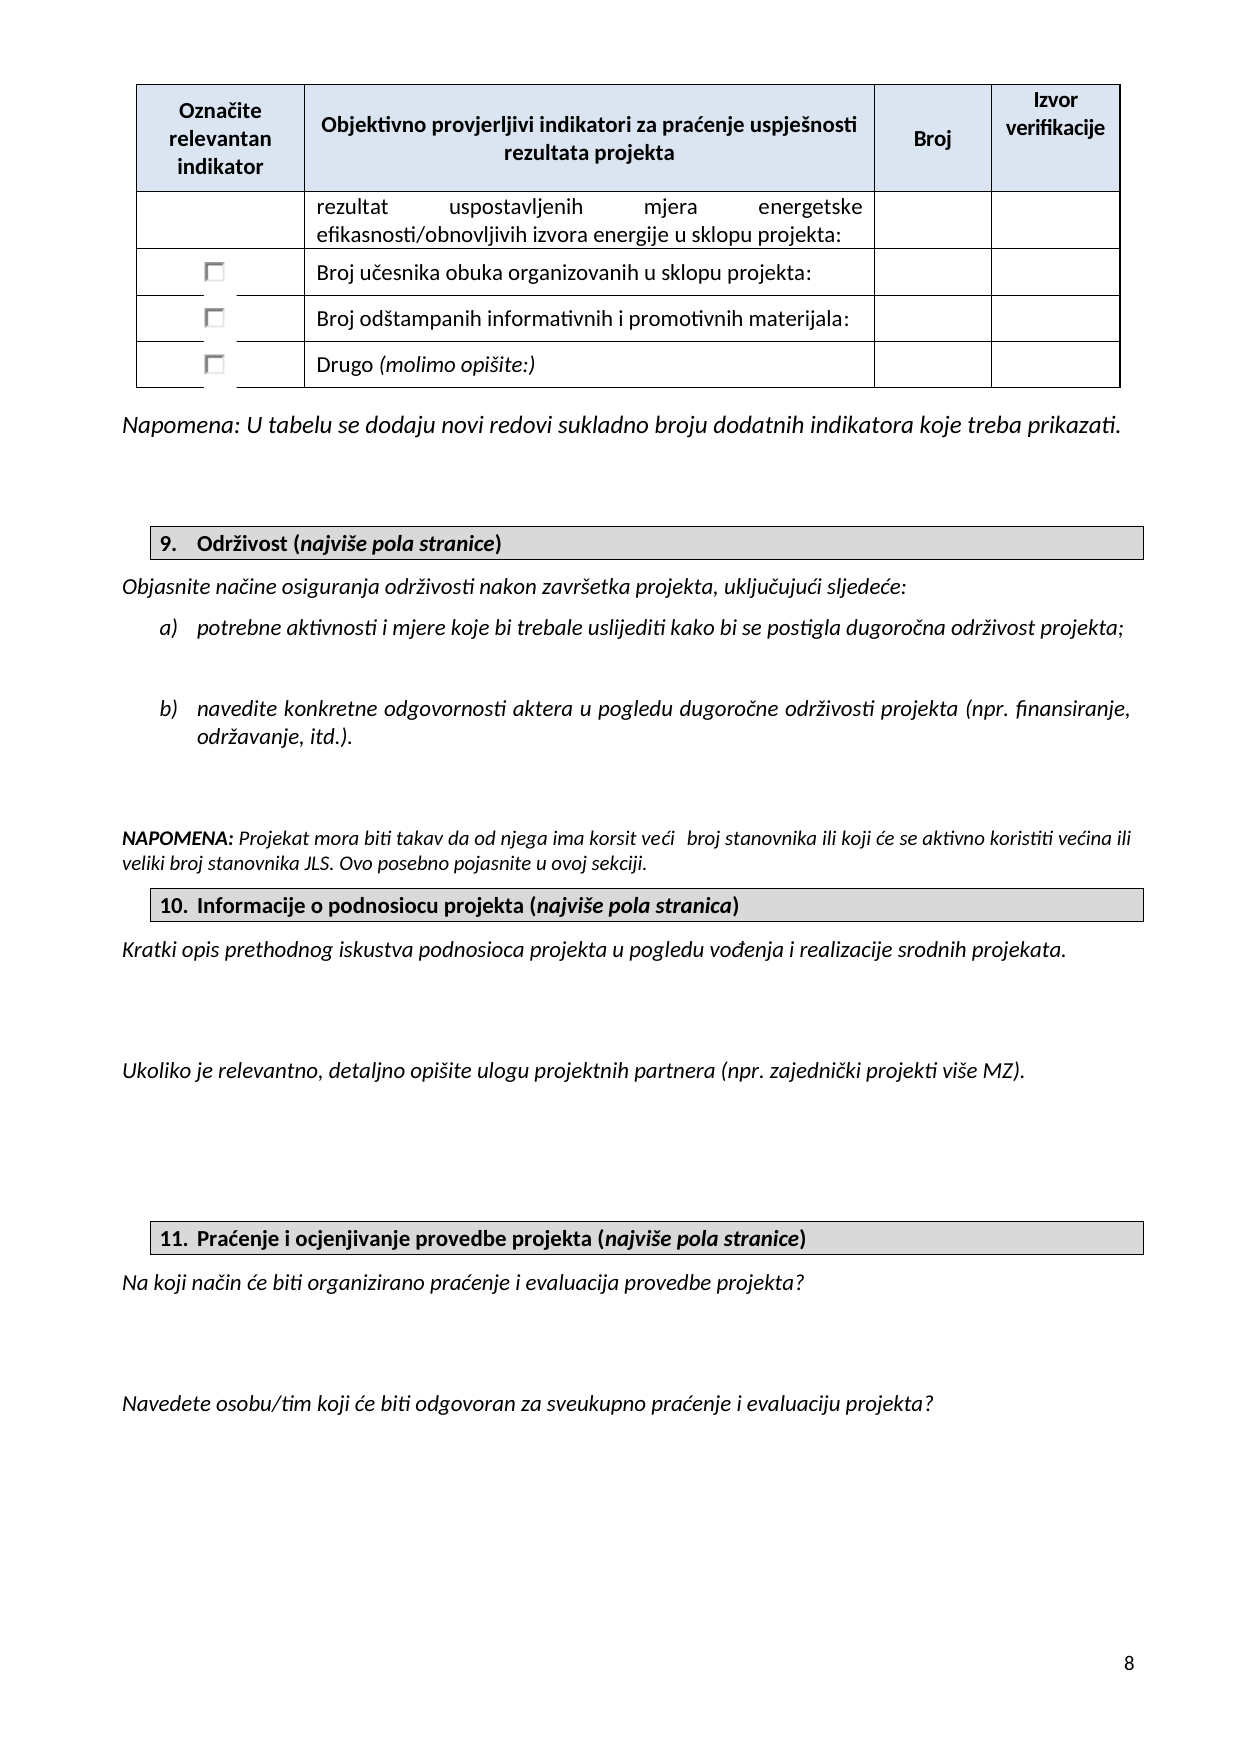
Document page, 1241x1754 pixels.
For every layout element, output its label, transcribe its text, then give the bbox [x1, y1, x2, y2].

table_cell [875, 192, 991, 248]
text Na koji način će biti organizirano praćenje i evaluacija provedbe projekta? [122, 1268, 1134, 1296]
table_cell Broj učesnika obuka organizovanih u sklopu projekta: [305, 249, 874, 294]
text Kratki opis prethodnog iskustva podnosioca projekta u pogledu vođenja i realizacije srodnih projekata. [122, 935, 1134, 963]
subtitle Informacije o podnosiocu projekta (najviše pola stranica) [151, 889, 1143, 921]
table_header Objektivno provjerlјivi indikatori za praćenje uspješnosti rezultata projekta [305, 85, 874, 191]
table_cell [992, 249, 1119, 294]
list potrebne aktivnosti i mjere koje bi trebale uslijediti kako bi se postigla dugoročna održivost projekta; [159, 613, 1134, 641]
text NAPOMENA: Projekat mora biti takav da od njega ima korsit veći broj stanovnika ili koji će se aktivno koristiti većina ili veliki broj stanovnika JLS. Ovo posebno pojasnite u ovoj sekciji. [122, 825, 1134, 876]
text Navedete osobu/tim koji će biti odgovoran za sveukupno praćenje i evaluaciju projekta? [122, 1389, 1134, 1417]
table_header Izvor verifikacije [992, 85, 1119, 191]
table_cell [875, 249, 991, 294]
table_header Broj [875, 85, 991, 191]
table_cell Drugo (molimo opišite:) [305, 342, 874, 387]
table_header Označite relevantan indikator [137, 85, 304, 191]
text Objasnite načine osiguranja održivosti nakon završetka projekta, uključujući sljedeće: [122, 572, 1134, 601]
text Napomena: U tabelu se dodaju novi redovi sukladno broju dodatnih indikatora koje treba prikazati. [122, 409, 1134, 440]
table_cell [237, 342, 304, 387]
table_cell [237, 249, 304, 294]
table_cell [137, 342, 203, 387]
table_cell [305, 192, 874, 248]
table_cell [992, 192, 1119, 248]
table_cell [137, 192, 304, 248]
text Ukoliko je relevantno, detaljno opišite ulogu projektnih partnera (npr. zajednički projekti više MZ). [122, 1057, 1134, 1084]
table_cell [875, 296, 991, 341]
table_cell [992, 342, 1119, 387]
table_cell [237, 296, 304, 341]
table_cell [875, 342, 991, 387]
subtitle Praćenje i ocjenjivanje provedbe projekta (najviše pola stranice) [151, 1222, 1143, 1254]
subtitle Održivost (najviše pola stranice) [151, 527, 1143, 559]
list navedite konkretne odgovornosti aktera u pogledu dugoročne održivosti projekta (npr. finansiranje, održavanje, itd.). [159, 694, 1134, 750]
table_cell [992, 296, 1119, 341]
table_cell Broj odštampanih informativnih i promotivnih materijala: [305, 296, 874, 341]
table_cell [137, 296, 203, 341]
table_cell [137, 249, 203, 294]
